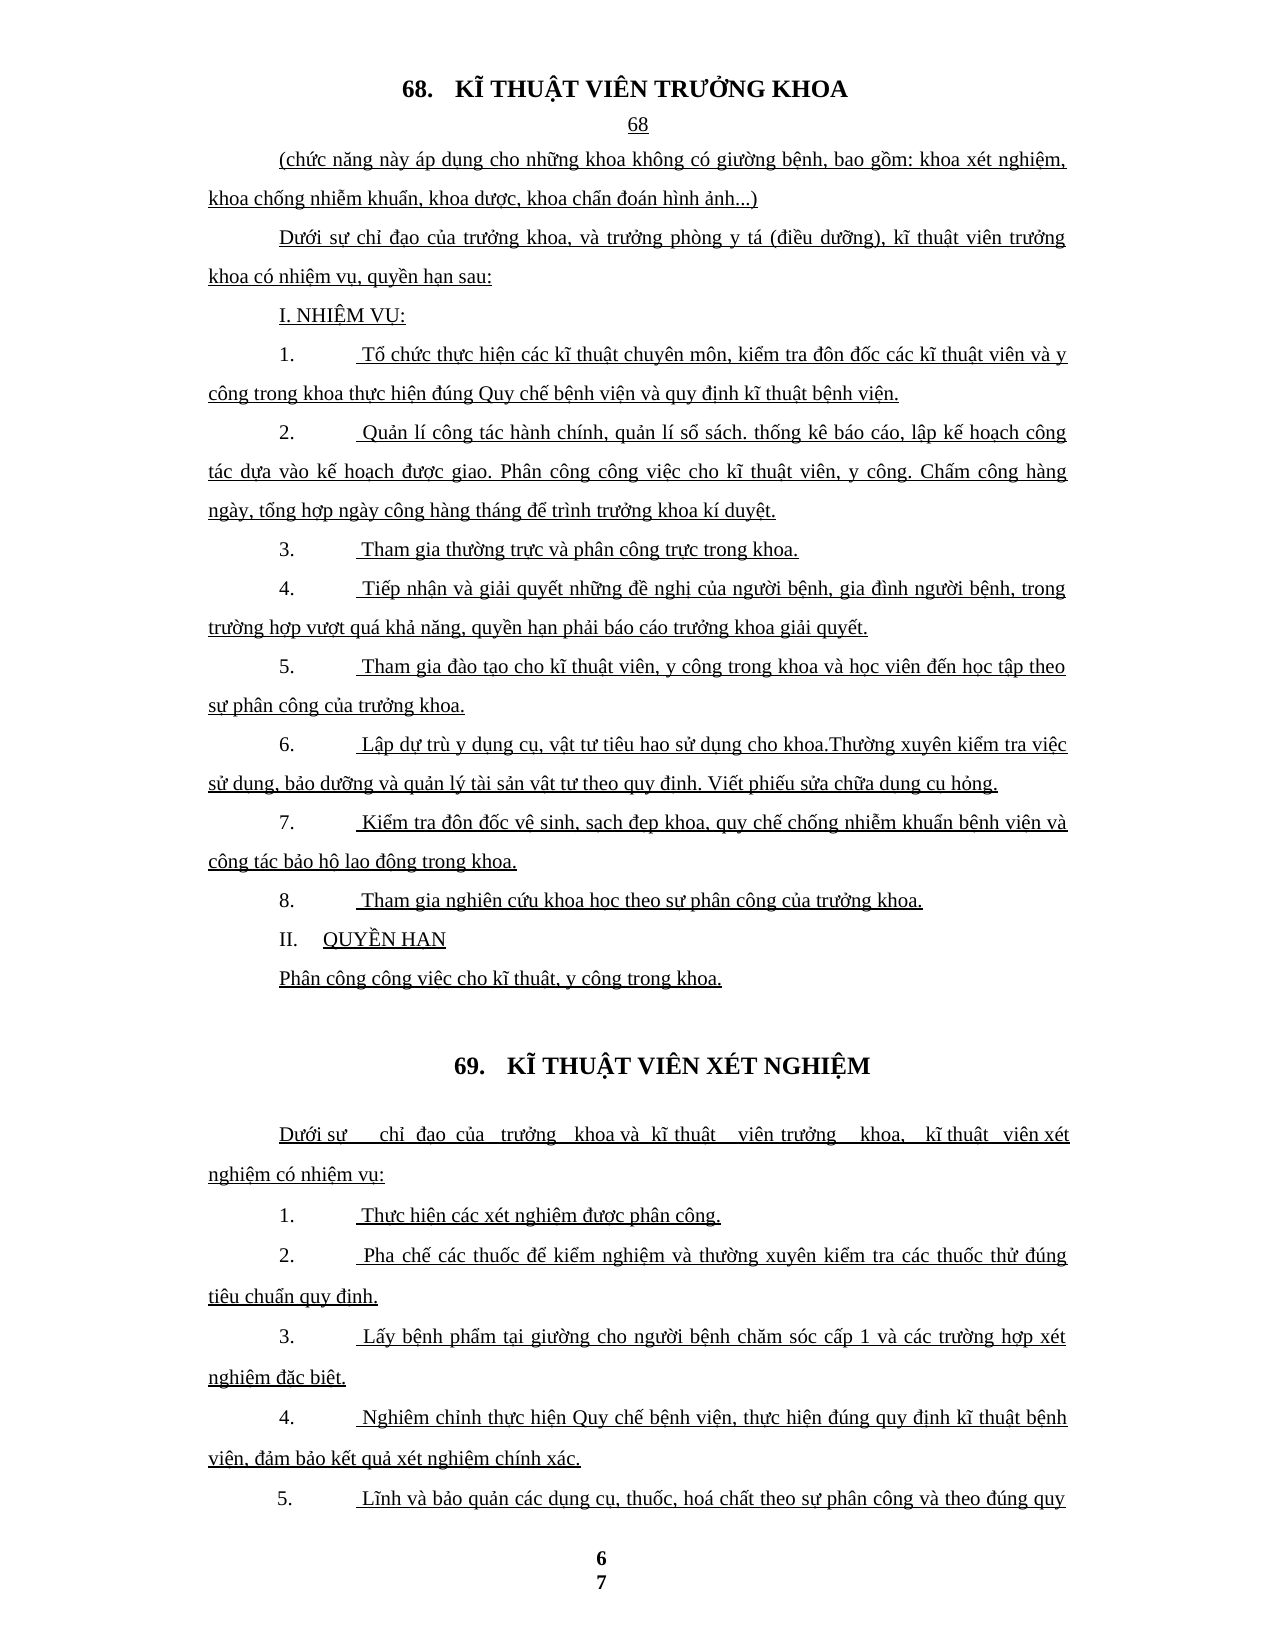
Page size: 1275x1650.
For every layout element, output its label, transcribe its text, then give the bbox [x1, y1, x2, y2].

list Lấy bệnh phẩm tại giường cho người bệnh chăm sóc cấp 1 và các trường hợp xét nghiệm đặc biệt. [208, 1311, 1068, 1392]
list Quản lí công tác hành chính, quản lí sổ sách. thống kê báo cáo, lập kế hoạch công tác dựa vào kế hoạch được giao. Phân công công việc cho kĩ thuật viên, y công. Chấm công hàng ngày, tổng hợp ngày công hàng tháng để trình trưởng khoa kí duyệt. [208, 481, 1068, 525]
text I. NHIỆM VỤ: [208, 292, 1070, 331]
text 68 [206, 115, 1070, 136]
text Dưới sự chỉ đạo của trưởng khoa và kĩ thuật viên trưởng khoa, kĩ thuật viên xét [208, 1109, 1070, 1149]
text (chức năng này áp dụng cho những khoa không có giường bệnh, bao gồm: khoa xét nghiệm, khoa chống nhiễm khuẩn, khoa dược, khoa chẩn đoán hình ảnh...) [208, 136, 1068, 214]
list QUYỀN HẠN [208, 915, 1070, 954]
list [206, 1473, 1068, 1514]
list Kiểm tra đôn đốc vệ sinh, sạch đẹp khoa, quy chế chống nhiễm khuẩn bệnh viện và công tác bảo hộ lao động trong khoa. [208, 798, 1068, 876]
list Tham gia thường trực và phân công trực trong khoa. [208, 525, 1070, 564]
list Nghiêm chỉnh thực hiện Quy chế bệnh viện, thực hiện đúng quy định kĩ thuật bệnh viện, đảm bảo kết quả xét nghiệm chính xác. [208, 1392, 1068, 1473]
list Thực hiện các xét nghiệm được phân công. [208, 1190, 1070, 1230]
list Tiếp nhận và giải quyết những đề nghị của người bệnh, gia đình người bệnh, trong trường hợp vượt quá khả năng, quyền hạn phải báo cáo trưởng khoa giải quyết. [208, 564, 1068, 642]
list Tổ chức thực hiện các kĩ thuật chuyên môn, kiểm tra đôn đốc các kĩ thuật viên và y công trong khoa thực hiện đúng Quy chế bệnh viện và quy định kĩ thuật bệnh viện. [208, 331, 1068, 408]
text nghiệm có nhiệm vụ: [208, 1149, 1070, 1190]
list Tham gia nghiên cứu khoa học theo sự phân công của trưởng khoa. [208, 876, 1070, 915]
text Dưới sự chỉ đạo của trưởng khoa, và trưởng phòng y tá (điều dưỡng), kĩ thuật viên trưởng khoa có nhiệm vụ, quyền hạn sau: [208, 214, 1068, 292]
list Tham gia đào tạo cho kĩ thuật viên, y công trong khoa và học viên đến học tập theo sự phân công của trưởng khoa. [208, 642, 1068, 720]
list KĨ THUẬT VIÊN TRƯỞNG KHOA [402, 77, 1070, 102]
list KĨ THUẬT VIÊN XÉT NGHIỆM [454, 1054, 1070, 1079]
text Phân công công việc cho kĩ thuật, y công trong khoa. [208, 954, 1070, 993]
list Lập dự trù y dụng cụ, vật tư tiêu hao sử dụng cho khoa.Thường xuyên kiểm tra việc sử dụng, bảo dưỡng và quản lý tài sản vật tư theo quy định. Viết phiếu sửa chữa dụng cụ hỏng. [208, 720, 1068, 798]
list Quản lí công tác hành chính, quản lí sổ sách. thống kê báo cáo, lập kế hoạch công tác dựa vào kế hoạch được giao. Phân công công việc cho kĩ thuật viên, y công. Chấm công hàng ngày, tổng hợp ngày công hàng tháng để trình trưởng khoa kí duyệt. [208, 408, 1068, 480]
list Pha chế các thuốc để kiểm nghiệm và thường xuyên kiểm tra các thuốc thử đúng tiêu chuẩn quy định. [208, 1230, 1068, 1311]
